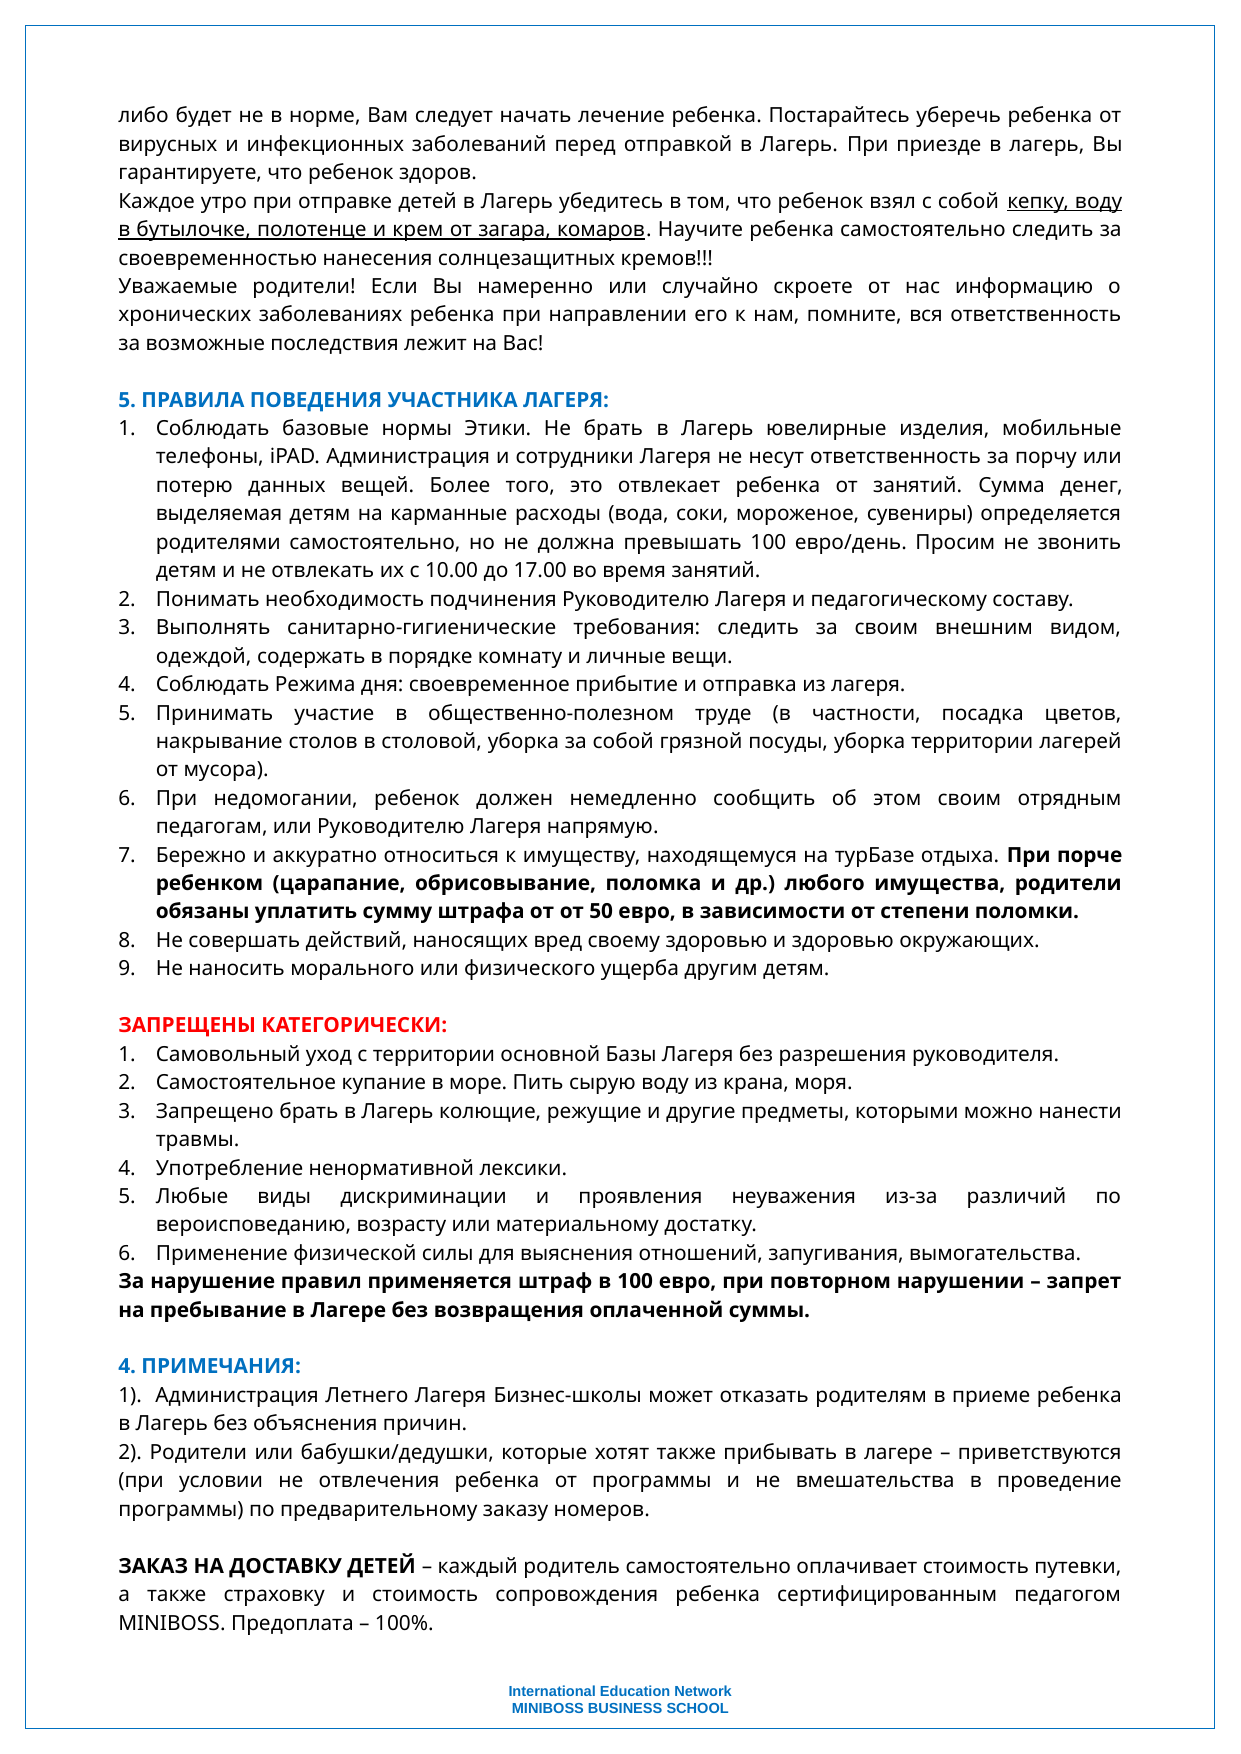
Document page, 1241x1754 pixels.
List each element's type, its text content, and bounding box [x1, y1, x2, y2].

text 4. ПРИМЕЧАНИЯ: [118, 1352, 1122, 1380]
list Принимать участие в общественно-полезном труде (в частности, посадка цветов, накрывание столов в столовой, уборка за собой грязной посуды, уборка территории лагерей от мусора). [118, 698, 1122, 783]
list Применение физической силы для выяснения отношений, запугивания, вымогательства. [118, 1238, 1122, 1266]
list Выполнять санитарно-гигиенические требования: следить за своим внешним видом, одеждой, содержать в порядке комнату и личные вещи. [118, 612, 1122, 669]
list Не наносить морального или физического ущерба другим детям. [118, 953, 1122, 982]
list Запрещено брать в Лагерь колющие, режущие и другие предметы, которыми можно нанести травмы. [118, 1096, 1122, 1153]
list Самовольный уход с территории основной Базы Лагеря без разрешения руководителя. [118, 1039, 1122, 1067]
list Бережно и аккуратно относиться к имуществу, находящемуся на турБазе отдыха. При порче ребенком (царапание, обрисовывание, поломка и др.) любого имущества, родители обязаны уплатить сумму штрафа от от 50 евро, в зависимости от степени поломки. [118, 840, 1122, 925]
text Каждое утро при отправке детей в Лагерь убедитесь в том, что ребенок взял с собой кепку, воду в бутылочке, полотенце и крем от загара, комаров. Научите ребенка самостоятельно следить за своевременностью нанесения солнцезащитных кремов!!! [118, 186, 1122, 271]
text 1). Администрация Летнего Лагеря Бизнес-школы может отказать родителям в приеме ребенка в Лагерь без объяснения причин. [118, 1380, 1122, 1437]
list Соблюдать Режима дня: своевременное прибытие и отправка из лагеря. [118, 669, 1122, 698]
text 2). Родители или бабушки/дедушки, которые хотят также прибывать в лагере – приветствуются (при условии не отвлечения ребенка от программы и не вмешательства в проведение программы) по предварительному заказу номеров. [118, 1437, 1122, 1522]
list Любые виды дискриминации и проявления неуважения из-за различий по вероисповеданию, возрасту или материальному достатку. [118, 1181, 1122, 1238]
list Соблюдать базовые нормы Этики. Не брать в Лагерь ювелирные изделия, мобильные телефоны, iPAD. Администрация и сотрудники Лагеря не несут ответственность за порчу или потерю данных вещей. Более того, это отвлекает ребенка от занятий. Сумма денег, выделяемая детям на карманные расходы (вода, соки, мороженое, сувениры) определяется родителями самостоятельно, но не должна превышать 100 евро/день. Просим не звонить детям и не отвлекать их с 10.00 до 17.00 во время занятий. [118, 413, 1122, 584]
text За нарушение правил применяется штраф в 100 евро, при повторном нарушении – запрет на пребывание в Лагере без возвращения оплаченной суммы. [118, 1266, 1122, 1323]
list Не совершать действий, наносящих вред своему здоровью и здоровью окружающих. [118, 925, 1122, 953]
list Самостоятельное купание в море. Пить сырую воду из крана, моря. [118, 1067, 1122, 1096]
text ЗАКАЗ НА ДОСТАВКУ ДЕТЕЙ – каждый родитель самостоятельно оплачивает стоимость путевки, а также страховку и стоимость сопровождения ребенка сертифицированным педагогом MINIBOSS. Предоплата – 100%. [118, 1551, 1122, 1636]
text 5. ПРАВИЛА ПОВЕДЕНИЯ УЧАСТНИКА ЛАГЕРЯ: [118, 385, 1122, 413]
text ЗАПРЕЩЕНЫ КАТЕГОРИЧЕСКИ: [118, 1010, 1122, 1039]
text Уважаемые родители! Если Вы намеренно или случайно скроете от нас информацию о хронических заболеваниях ребенка при направлении его к нам, помните, вся ответственность за возможные последствия лежит на Вас! [118, 271, 1122, 356]
list При недомогании, ребенок должен немедленно сообщить об этом своим отрядным педагогам, или Руководителю Лагеря напрямую. [118, 783, 1122, 840]
list Понимать необходимость подчинения Руководителю Лагеря и педагогическому составу. [118, 584, 1122, 612]
list Употребление ненормативной лексики. [118, 1153, 1122, 1181]
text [118, 100, 1122, 186]
